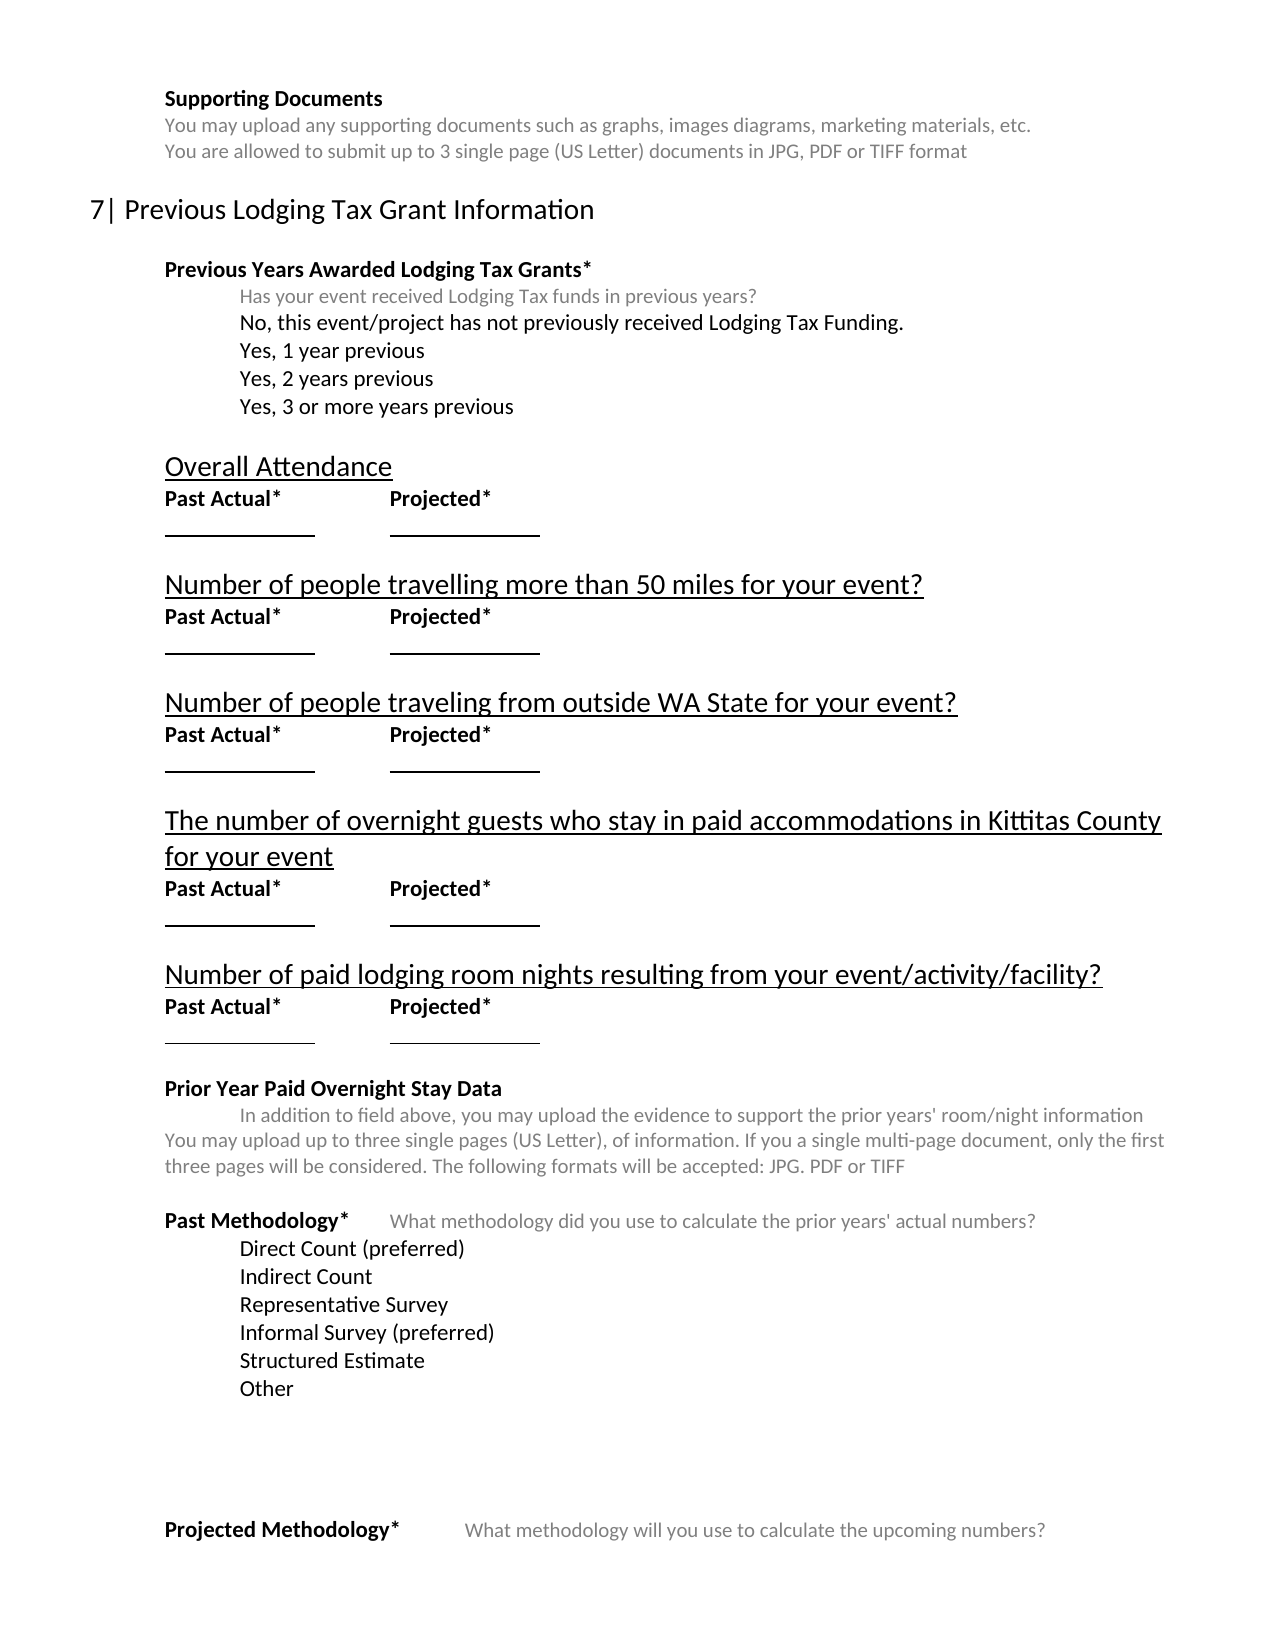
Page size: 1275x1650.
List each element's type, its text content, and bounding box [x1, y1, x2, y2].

text Informal Survey (preferred) [164, 1318, 1179, 1347]
text for your event [164, 838, 1179, 874]
text Past Actual* Projected* [164, 720, 1179, 748]
text Number of people traveling from outside WA State for your event? [164, 684, 1179, 720]
text In addition to field above, you may upload the evidence to support the prior years' room/night information [164, 1102, 1179, 1128]
text You are allowed to submit up to 3 single page (US Letter) documents in JPG, PDF or TIFF format [164, 138, 1179, 163]
text Number of people travelling more than 50 miles for your event? [164, 566, 1179, 602]
text Prior Year Paid Overnight Stay Data [164, 1074, 1179, 1102]
text Yes, 1 year previous [164, 336, 1179, 364]
text You may upload up to three single pages (US Letter), of information. If you a single multi-page document, only the first three pages will be considered. The following formats will be accepted: JPG. PDF or TIFF [164, 1128, 1179, 1178]
text Structured Estimate [164, 1347, 1179, 1374]
text You may upload any supporting documents such as graphs, images diagrams, marketing materials, etc. [164, 112, 1179, 138]
text Previous Years Awarded Lodging Tax Grants* [164, 255, 1179, 283]
text Indirect Count [164, 1262, 1179, 1291]
text Past Actual* Projected* [164, 874, 1179, 902]
text Has your event received Lodging Tax funds in previous years? [164, 283, 1179, 308]
text Other [164, 1374, 1179, 1403]
text Number of paid lodging room nights resulting from your event/activity/facility? [164, 956, 1179, 992]
text Direct Count (preferred) [164, 1234, 1179, 1262]
text Past Methodology* What methodology did you use to calculate the prior years' actual numbers? [164, 1206, 1179, 1234]
text No, this event/project has not previously received Lodging Tax Funding. [164, 308, 1179, 336]
text Representative Survey [164, 1291, 1179, 1318]
text 7| Previous Lodging Tax Grant Information [89, 191, 1179, 227]
text Past Actual* Projected* [164, 484, 1179, 512]
text The number of overnight guests who stay in paid accommodations in Kittitas County [164, 802, 1179, 838]
text Past Actual* Projected* [164, 602, 1179, 630]
text Overall Attendance [164, 448, 1179, 484]
text Past Actual* Projected* [164, 992, 1179, 1020]
text Supporting Documents [164, 84, 1179, 112]
text Yes, 2 years previous [164, 364, 1179, 392]
text Yes, 3 or more years previous [164, 392, 1179, 420]
text Projected Methodology* What methodology will you use to calculate the upcoming numbers? [164, 1515, 1179, 1543]
